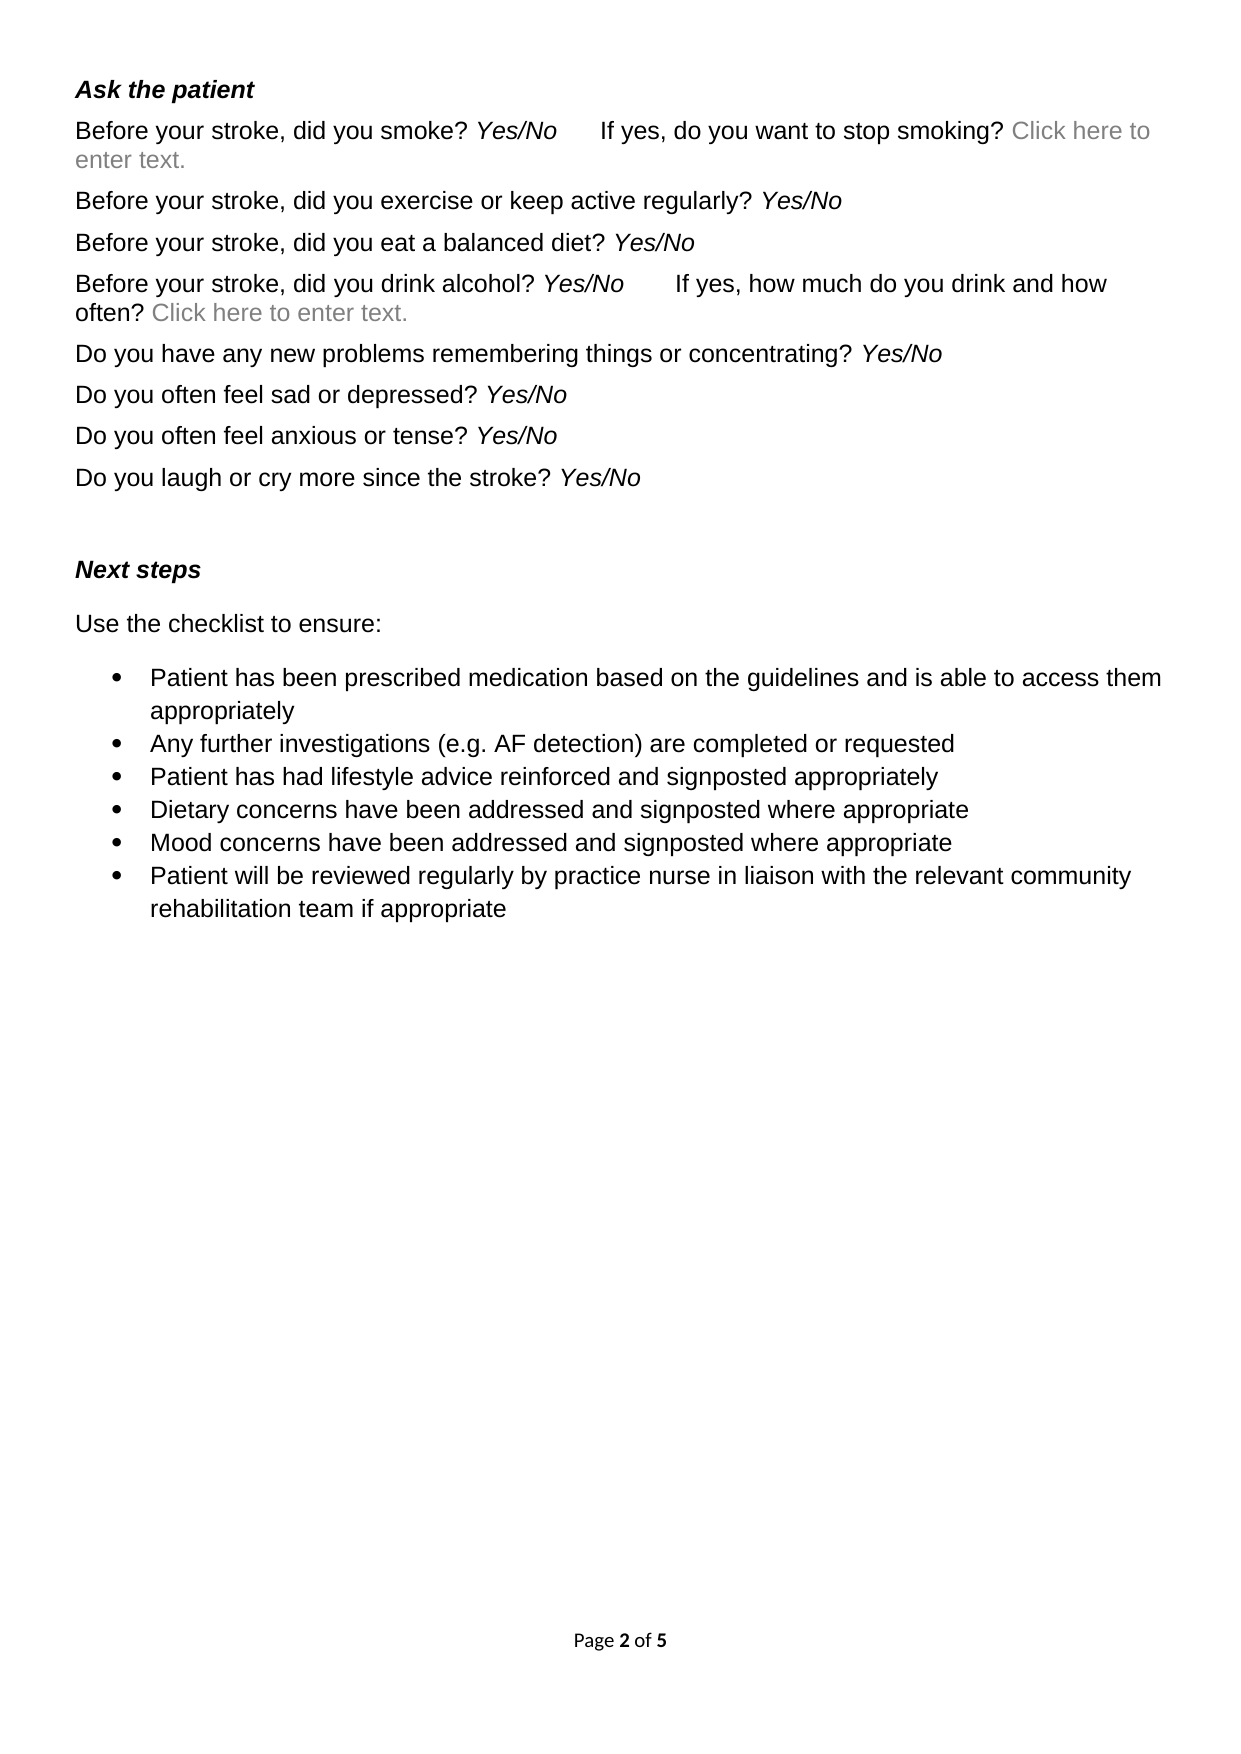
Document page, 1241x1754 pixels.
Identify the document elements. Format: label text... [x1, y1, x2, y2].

text Do you laugh or cry more since the stroke? Yes/No [75, 462, 1165, 491]
list Patient has been prescribed medication based on the guidelines and is able to access them appropriately [112, 662, 1165, 724]
text Do you have any new problems remembering things or concentrating? Yes/No [75, 339, 1165, 367]
list Patient has had lifestyle advice reinforced and signposted appropriately [112, 762, 1165, 791]
list Dietary concerns have been addressed and signposted where appropriate [112, 795, 1165, 824]
text Next steps [75, 555, 1165, 583]
text Ask the patient [75, 75, 1165, 104]
text Use the checklist to ensure: [75, 609, 1165, 637]
list Mood concerns have been addressed and signposted where appropriate [112, 828, 1165, 857]
text Before your stroke, did you smoke? Yes/No If yes, do you want to stop smoking? [75, 116, 1165, 174]
list Patient will be reviewed regularly by practice nurse in liaison with the relevant community rehabilitation team if appropriate [112, 861, 1165, 923]
list Any further investigations (e.g. AF detection) are completed or requested [112, 729, 1165, 757]
text Do you often feel anxious or tense? Yes/No [75, 421, 1165, 450]
text Before your stroke, did you drink alcohol? Yes/No If yes, how much do you drink and how often? [75, 269, 1165, 326]
text Before your stroke, did you eat a balanced diet? Yes/No [75, 227, 1165, 256]
text Do you often feel sad or depressed? Yes/No [75, 380, 1165, 409]
text Before your stroke, did you exercise or keep active regularly? Yes/No [75, 186, 1165, 215]
